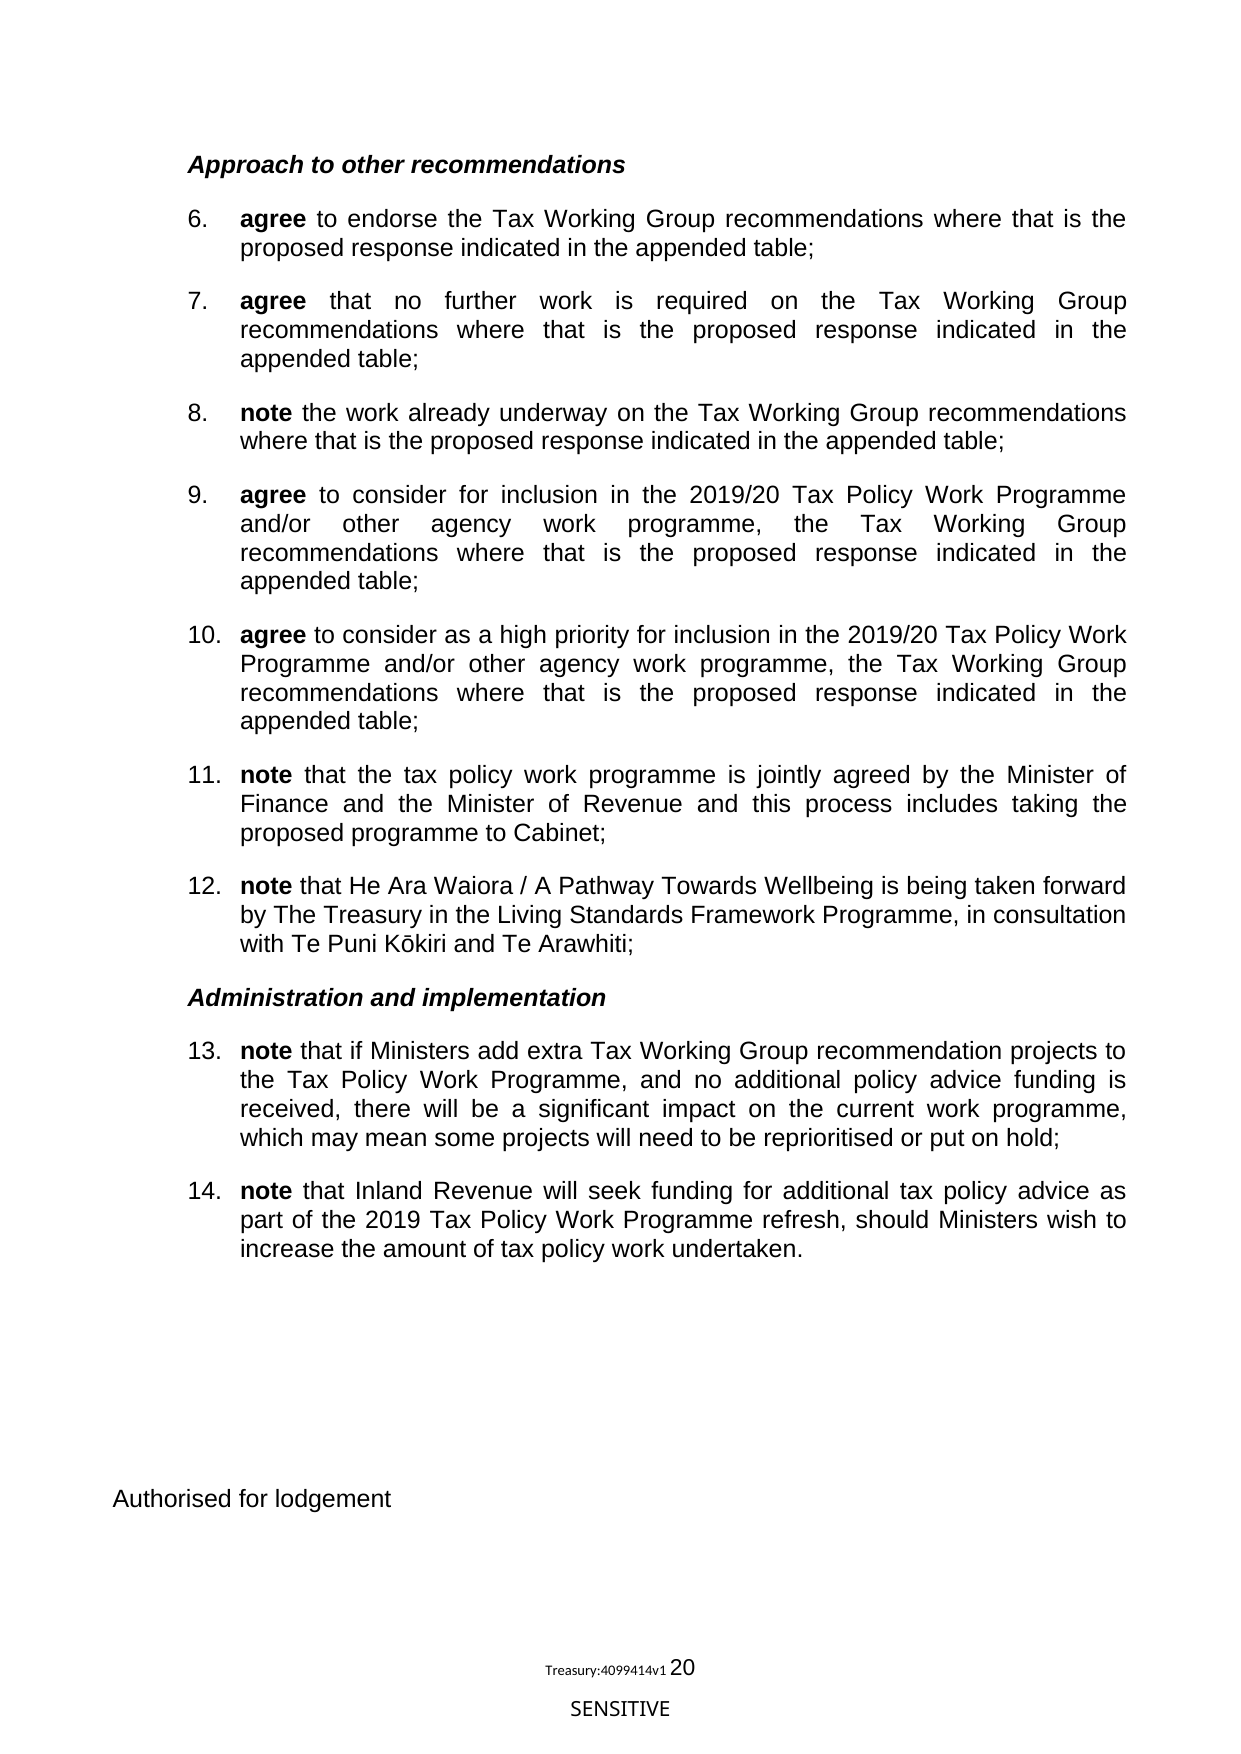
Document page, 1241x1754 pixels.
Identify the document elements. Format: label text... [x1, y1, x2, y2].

list note that Inland Revenue will seek funding for additional tax policy advice as part of the 2019 Tax Policy Work Programme refresh, should Ministers wish to increase the amount of tax policy work undertaken. [187, 1176, 1128, 1262]
list agree to consider as a high priority for inclusion in the 2019/20 Tax Policy Work Programme and/or other agency work programme, the Tax Working Group recommendations where that is the proposed response indicated in the appended table; [187, 620, 1128, 735]
list note that if Ministers add extra Tax Working Group recommendation projects to the Tax Policy Work Programme, and no additional policy advice funding is received, there will be a significant impact on the current work programme, which may mean some projects will need to be reprioritised or put on hold; [187, 1036, 1128, 1151]
text Authorised for lodgement [112, 1484, 1128, 1513]
list note that He Ara Waiora / A Pathway Towards Wellbeing is being taken forward by The Treasury in the Living Standards Framework Programme, in consultation with Te Puni Kōkiri and Te Arawhiti; [187, 871, 1128, 957]
list agree to endorse the Tax Working Group recommendations where that is the proposed response indicated in the appended table; [187, 204, 1128, 261]
list note the work already underway on the Tax Working Group recommendations where that is the proposed response indicated in the appended table; [187, 397, 1128, 455]
list agree that no further work is required on the Tax Working Group recommendations where that is the proposed response indicated in the appended table; [187, 286, 1128, 372]
text Administration and implementation [187, 982, 1128, 1011]
list note that the tax policy work programme is jointly agreed by the Minister of Finance and the Minister of Revenue and this process includes taking the proposed programme to Cabinet; [187, 760, 1128, 846]
text Approach to other recommendations [187, 150, 1128, 179]
list agree to consider for inclusion in the 2019/20 Tax Policy Work Programme and/or other agency work programme, the Tax Working Group recommendations where that is the proposed response indicated in the appended table; [187, 480, 1128, 595]
